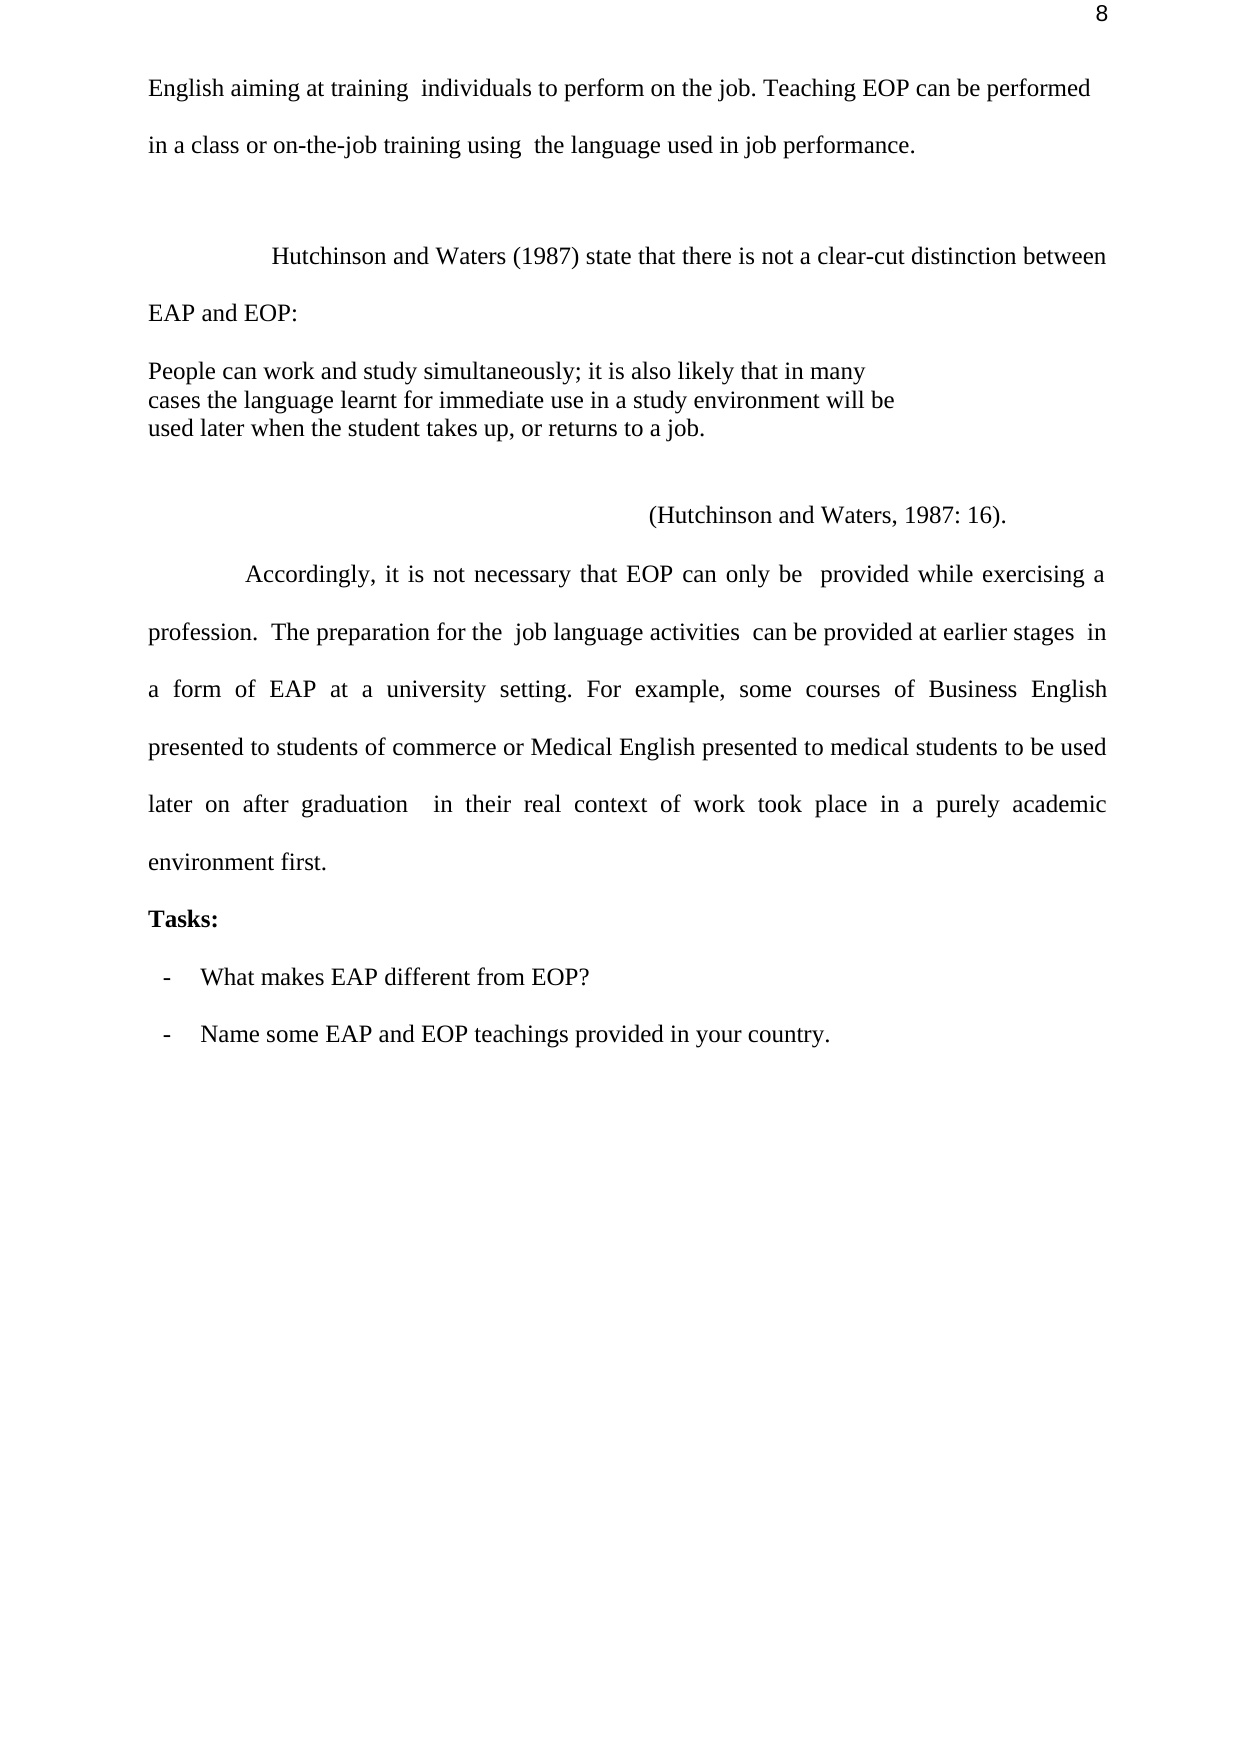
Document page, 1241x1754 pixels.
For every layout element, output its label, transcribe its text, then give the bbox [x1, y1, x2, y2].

text Accordingly, it is not necessary that EOP can only be provided while exercising a profession. The preparation for the job language activities can be provided at earlier stages in a form of EAP at a university setting. For example, some courses of Business English presented to students of commerce or Medical English presented to medical students to be used later on after graduation in their real context of work took place in a purely academic environment first. [148, 559, 1108, 876]
text Hutchinson and Waters (1987) state that there is not a clear-cut distinction between EAP and EOP: [148, 241, 1108, 327]
list Name some EAP and EOP teachings provided in your country. [163, 1019, 1108, 1048]
text used later when the student takes up, or returns to a job. [148, 413, 1108, 442]
text People can work and study simultaneously; it is also likely that in many [148, 356, 1108, 385]
list What makes EAP different from EOP? [163, 962, 1108, 991]
text Tasks: [148, 904, 1108, 933]
text (Hutchinson and Waters, 1987: 16). [148, 500, 1108, 528]
text cases the language learnt for immediate use in a study environment will be [148, 385, 1108, 413]
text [148, 73, 1108, 159]
